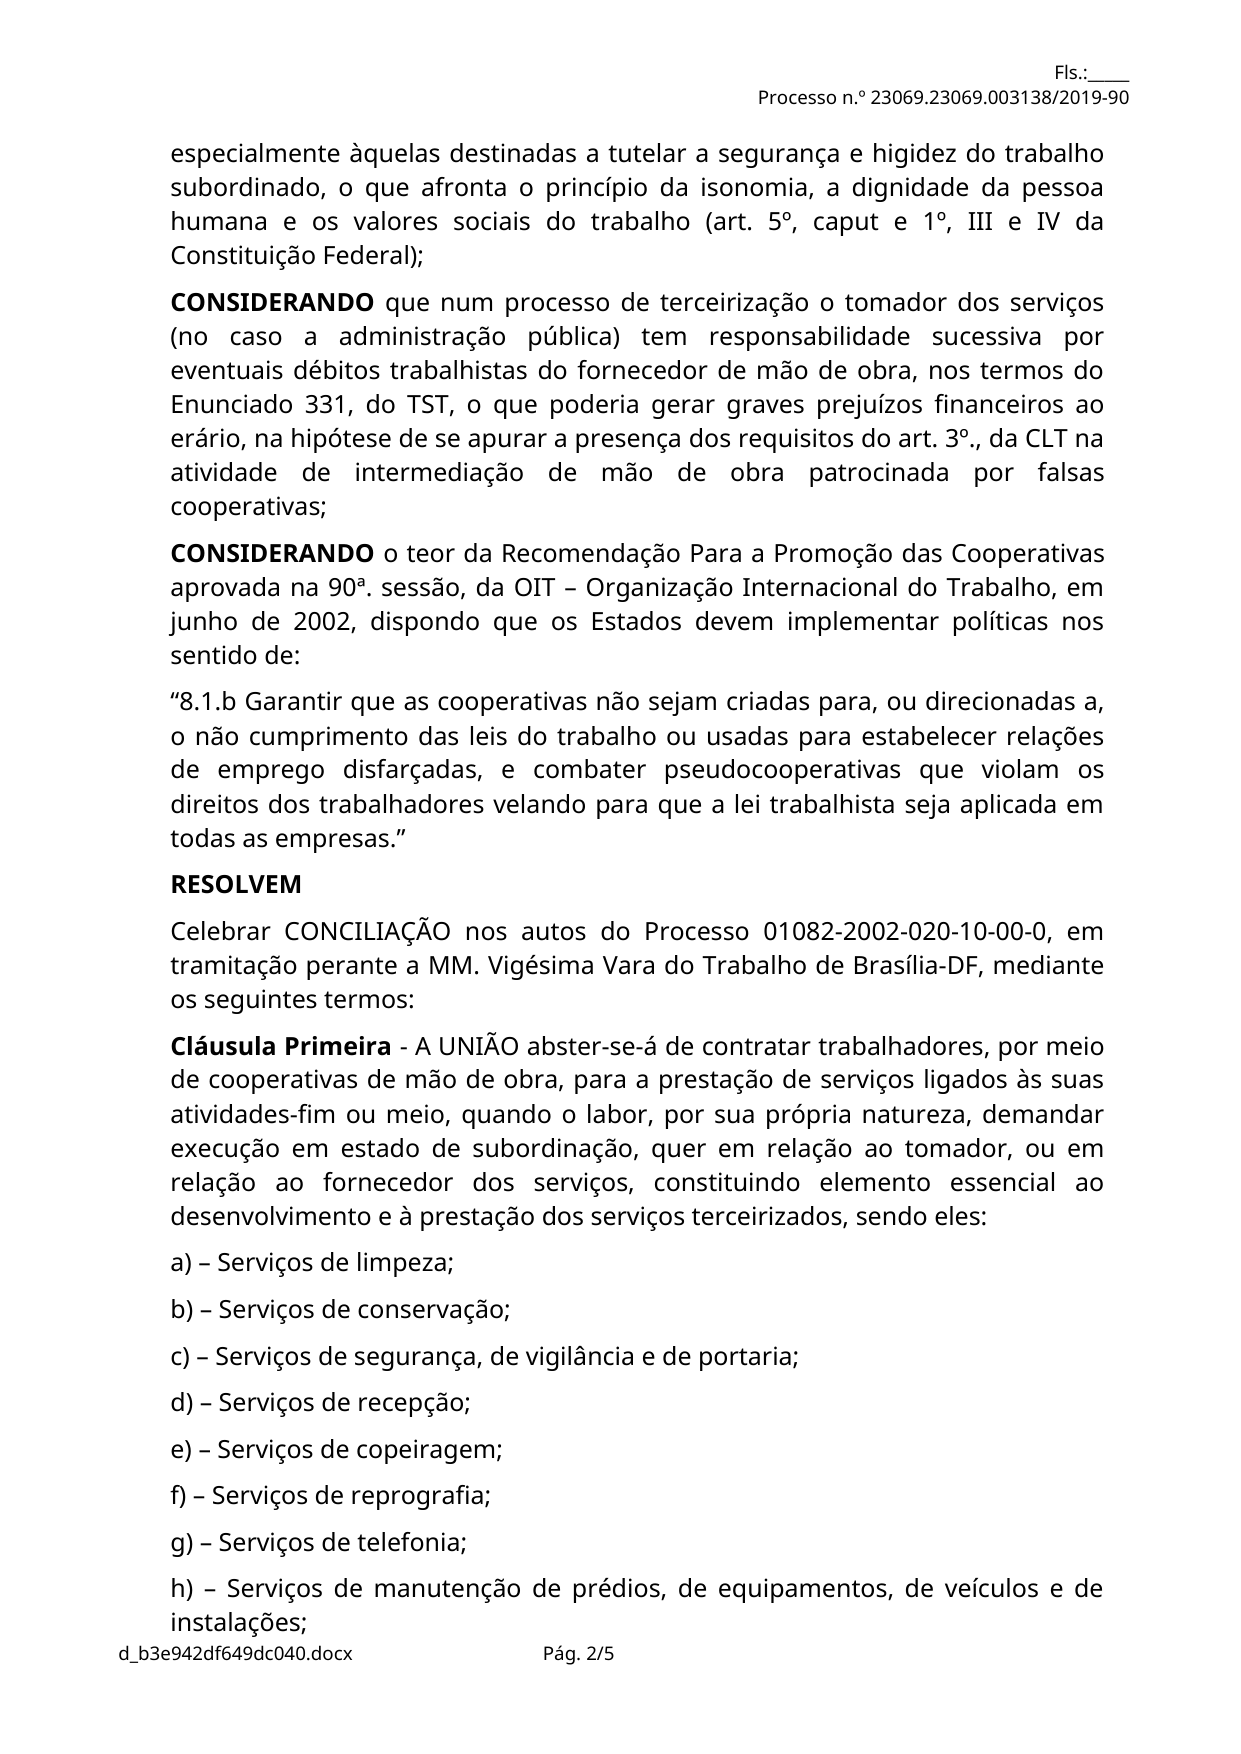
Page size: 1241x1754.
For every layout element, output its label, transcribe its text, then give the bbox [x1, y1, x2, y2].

text f) – Serviços de reprografia; [170, 1478, 1106, 1512]
text g) – Serviços de telefonia; [170, 1524, 1106, 1558]
text c) – Serviços de segurança, de vigilância e de portaria; [170, 1338, 1106, 1372]
text h) – Serviços de manutenção de prédios, de equipamentos, de veículos e de instalações; [170, 1571, 1106, 1639]
text Celebrar CONCILIAÇÃO nos autos do Processo 01082-2002-020-10-00-0, em tramitação perante a MM. Vigésima Vara do Trabalho de Brasília-DF, mediante os seguintes termos: [170, 913, 1106, 1016]
text CONSIDERANDO que num processo de terceirização o tomador dos serviços (no caso a administração pública) tem responsabilidade sucessiva por eventuais débitos trabalhistas do fornecedor de mão de obra, nos termos do Enunciado 331, do TST, o que poderia gerar graves prejuízos financeiros ao erário, na hipótese de se apurar a presença dos requisitos do art. 3º., da CLT na atividade de intermediação de mão de obra patrocinada por falsas cooperativas; [170, 284, 1106, 523]
text b) – Serviços de conservação; [170, 1292, 1106, 1326]
text e) – Serviços de copeiragem; [170, 1431, 1106, 1465]
text “8.1.b Garantir que as cooperativas não sejam criadas para, ou direcionadas a, o não cumprimento das leis do trabalho ou usadas para estabelecer relações de emprego disfarçadas, e combater pseudocooperativas que violam os direitos dos trabalhadores velando para que a lei trabalhista seja aplicada em todas as empresas.” [170, 684, 1106, 854]
text CONSIDERANDO o teor da Recomendação Para a Promoção das Cooperativas aprovada na 90ª. sessão, da OIT – Organização Internacional do Trabalho, em junho de 2002, dispondo que os Estados devem implementar políticas nos sentido de: [170, 535, 1106, 672]
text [170, 136, 1106, 272]
text RESOLVEM [170, 867, 1106, 901]
text d) – Serviços de recepção; [170, 1385, 1106, 1419]
text Cláusula Primeira - A UNIÃO abster-se-á de contratar trabalhadores, por meio de cooperativas de mão de obra, para a prestação de serviços ligados às suas atividades-fim ou meio, quando o labor, por sua própria natureza, demandar execução em estado de subordinação, quer em relação ao tomador, ou em relação ao fornecedor dos serviços, constituindo elemento essencial ao desenvolvimento e à prestação dos serviços terceirizados, sendo eles: [170, 1028, 1106, 1232]
text a) – Serviços de limpeza; [170, 1245, 1106, 1279]
